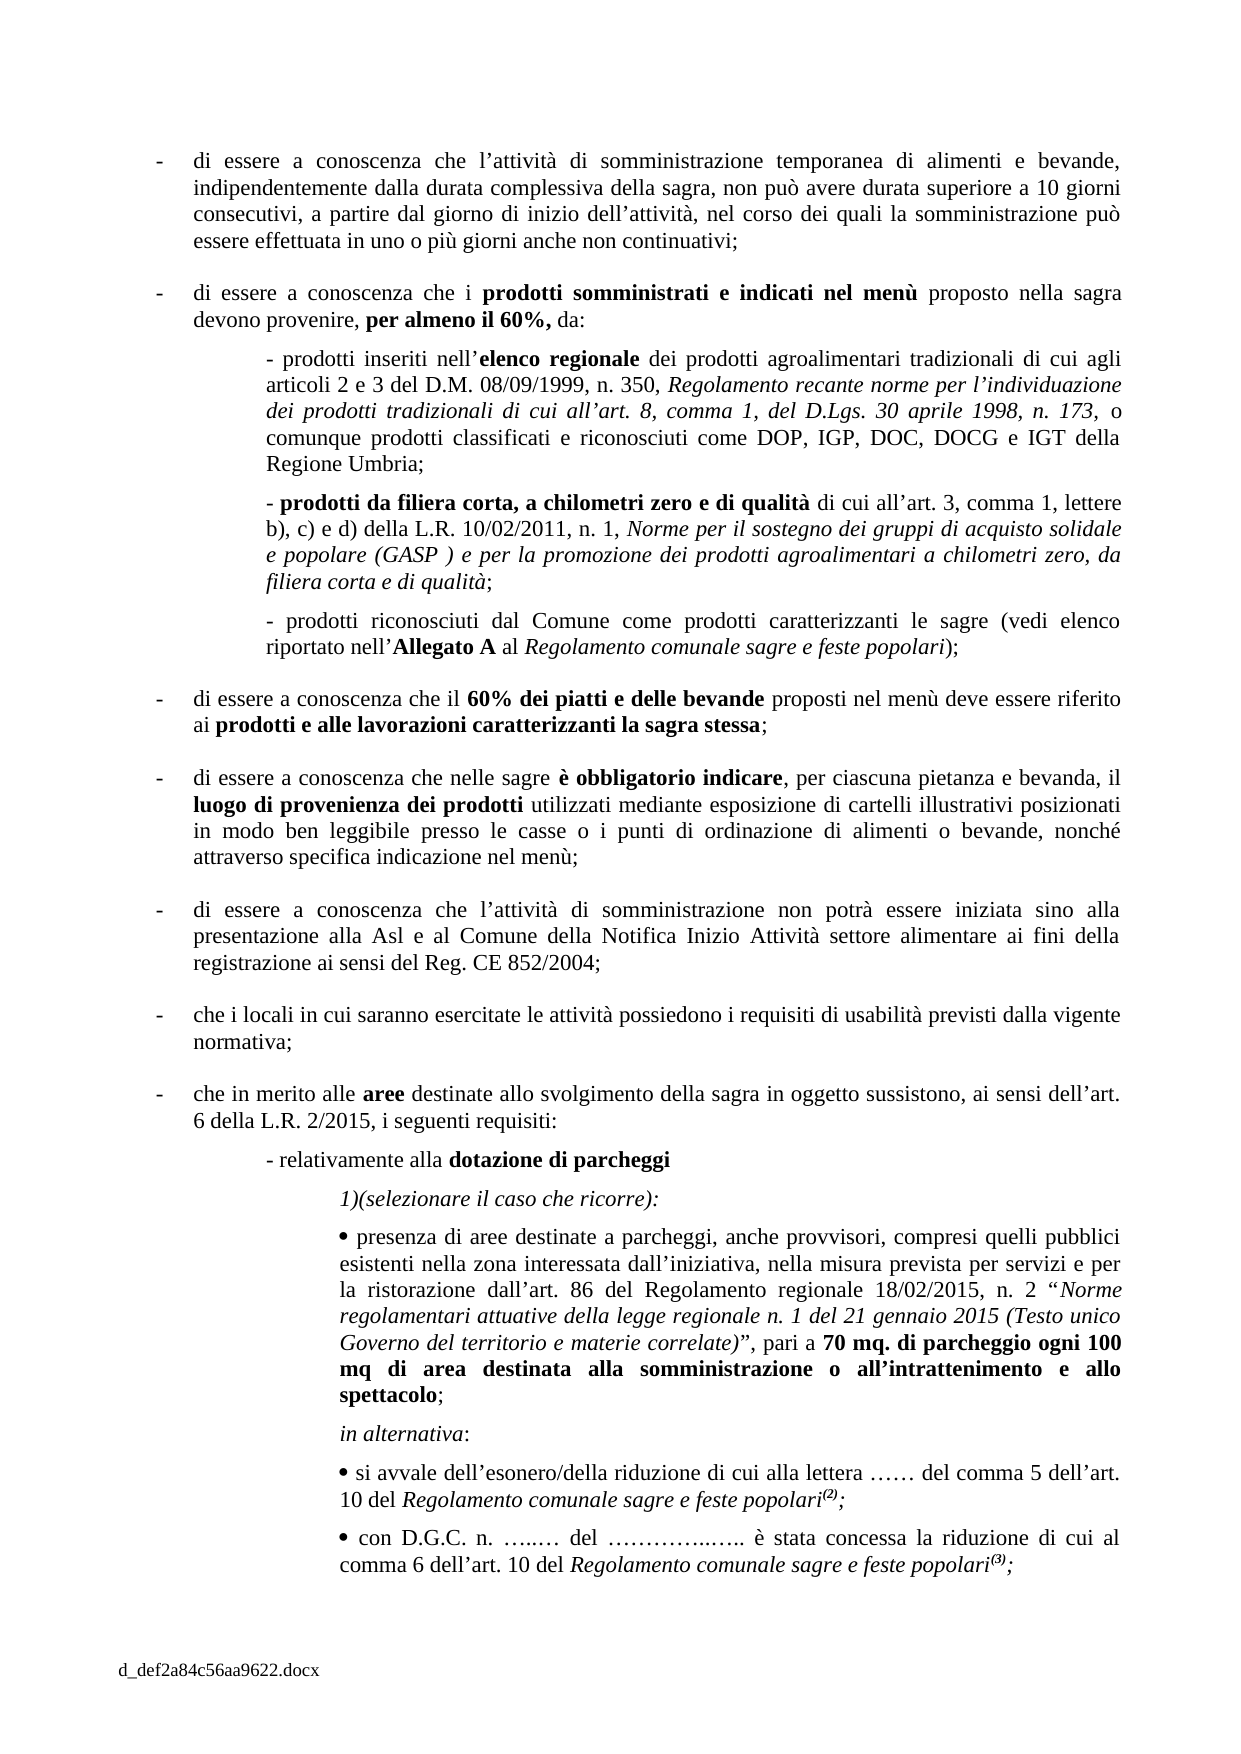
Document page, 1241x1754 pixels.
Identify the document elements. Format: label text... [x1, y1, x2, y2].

list che i locali in cui saranno esercitate le attività possiedono i requisiti di usabilità previsti dalla vigente normativa; [156, 1001, 1122, 1054]
list di essere a conoscenza che il 60% dei piatti e delle bevande proposti nel menù deve essere riferito ai prodotti e alle lavorazioni caratterizzanti la sagra stessa; [156, 685, 1122, 738]
text presenza di aree destinate a parcheggi, anche provvisori, compresi quelli pubblici esistenti nella zona interessata dall’iniziativa, nella misura prevista per servizi e per la ristorazione dall’art. 86 del Regolamento regionale 18/02/2015, n. 2 “Norme regolamentari attuative della legge regionale n. 1 del 21 gennaio 2015 (Testo unico Governo del territorio e materie correlate)”, pari a 70 mq. di parcheggio ogni 100 mq di area destinata alla somministrazione o all’intrattenimento e allo spettacolo; [339, 1223, 1122, 1408]
text con D.G.C. n. …..… del …………..….. è stata concessa la riduzione di cui al comma 6 dell’art. 10 del Regolamento comunale sagre e feste popolari(3); [339, 1524, 1122, 1577]
text 1)(selezionare il caso che ricorre): [266, 1184, 1122, 1211]
list di essere a conoscenza che i prodotti somministrati e indicati nel menù proposto nella sagra devono provenire, per almeno il 60%, da: [156, 279, 1122, 332]
list di essere a conoscenza che nelle sagre è obbligatorio indicare, per ciascuna pietanza e bevanda, il luogo di provenienza dei prodotti utilizzati mediante esposizione di cartelli illustrativi posizionati in modo ben leggibile presso le casse o i punti di ordinazione di alimenti o bevande, nonché attraverso specifica indicazione nel menù; [156, 764, 1122, 870]
list di essere a conoscenza che l’attività di somministrazione non potrà essere iniziata sino alla presentazione alla Asl e al Comune della Notifica Inizio Attività settore alimentare ai fini della registrazione ai sensi del Reg. CE 852/2004; [156, 896, 1122, 975]
text si avvale dell’esonero/della riduzione di cui alla lettera …… del comma 5 dell’art. 10 del Regolamento comunale sagre e feste popolari(2); [339, 1459, 1122, 1512]
text - prodotti riconosciuti dal Comune come prodotti caratterizzanti le sagre (vedi elenco riportato nell’Allegato A al Regolamento comunale sagre e feste popolari); [266, 607, 1122, 659]
list che in merito alle aree destinate allo svolgimento della sagra in oggetto sussistono, ai sensi dell’art. 6 della L.R. 2/2015, i seguenti requisiti: [156, 1081, 1122, 1133]
list di essere a conoscenza che l’attività di somministrazione temporanea di alimenti e bevande, indipendentemente dalla durata complessiva della sagra, non può avere durata superiore a 10 giorni consecutivi, a partire dal giorno di inizio dell’attività, nel corso dei quali la somministrazione può essere effettuata in uno o più giorni anche non continuativi; [156, 148, 1122, 253]
text in alternativa: [339, 1420, 1122, 1447]
text - prodotti da filiera corta, a chilometri zero e di qualità di cui all’art. 3, comma 1, lettere b), c) e d) della L.R. 10/02/2011, n. 1, Norme per il sostegno dei gruppi di acquisto solidale e popolare (GASP ) e per la promozione dei prodotti agroalimentari a chilometri zero, da filiera corta e di qualità; [266, 489, 1122, 594]
text - prodotti inseriti nell’elenco regionale dei prodotti agroalimentari tradizionali di cui agli articoli 2 e 3 del D.M. 08/09/1999, n. 350, Regolamento recante norme per l’individuazione dei prodotti tradizionali di cui all’art. 8, comma 1, del D.Lgs. 30 aprile 1998, n. 173, o comunque prodotti classificati e riconosciuti come DOP, IGP, DOC, DOCG e IGT della Regione Umbria; [266, 344, 1122, 476]
text - relativamente alla dotazione di parcheggi [266, 1146, 1122, 1172]
